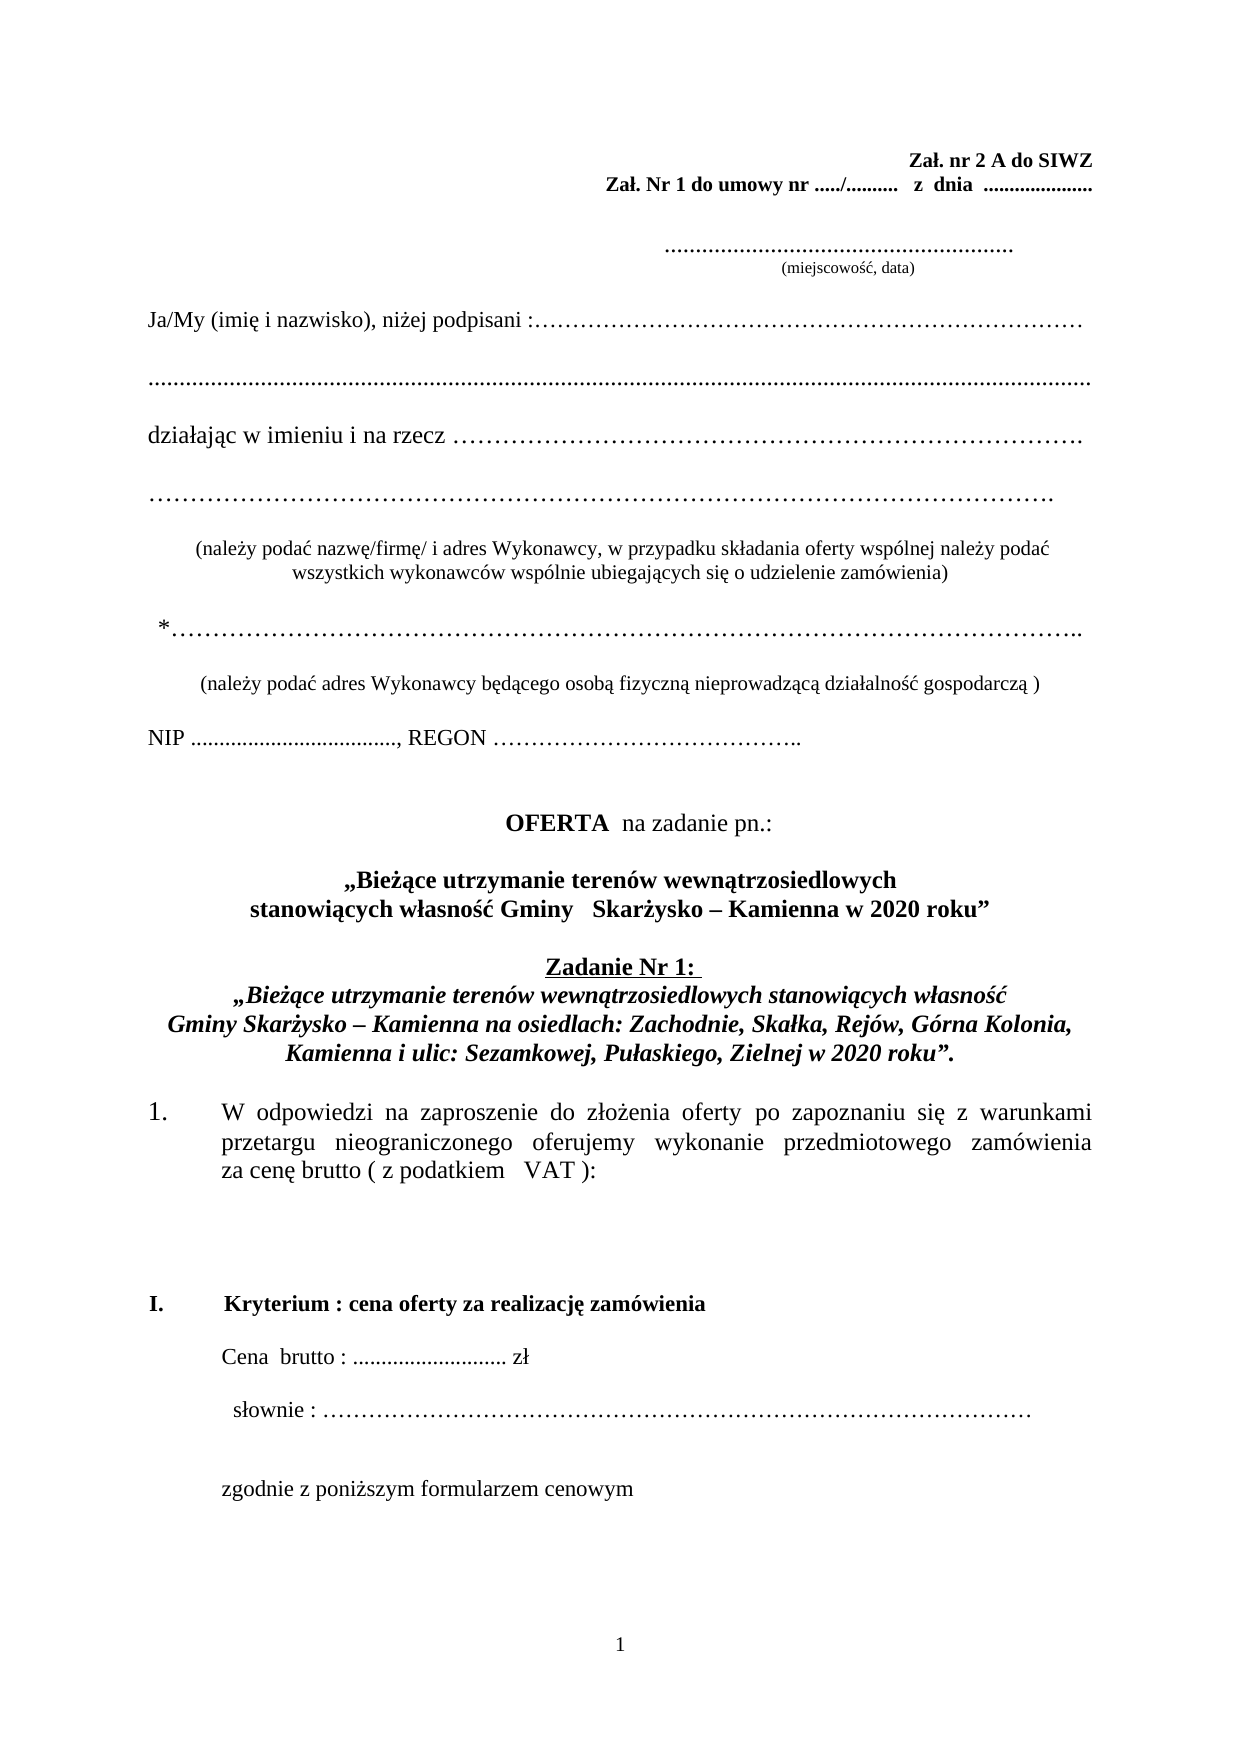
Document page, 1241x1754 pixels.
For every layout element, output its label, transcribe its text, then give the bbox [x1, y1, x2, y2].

text Ja/My (imię i nazwisko), niżej podpisani :……………………………………………………………… [148, 306, 1093, 333]
text 1. W odpowiedzi na zaproszenie do złożenia oferty po zapoznaniu się z warunkami przetargu nieograniczonego oferujemy wykonanie przedmiotowego zamówienia za cenę brutto ( z podatkiem VAT ): [148, 1095, 1093, 1184]
text Zadanie Nr 1: [148, 952, 1093, 980]
text „Bieżące utrzymanie terenów wewnątrzosiedlowych stanowiących własność Gminy Skarżysko – Kamienna na osiedlach: Zachodnie, Skałka, Rejów, Górna Kolonia, Kamienna i ulic: Sezamkowej, Pułaskiego, Zielnej w 2020 roku”. [148, 980, 1093, 1067]
text (miejscowość, data) [185, 258, 1093, 277]
text Zał. nr 2 A do SIWZ [185, 148, 1093, 172]
text działając w imieniu i na rzecz …………………………………………………………………. [148, 420, 1093, 448]
text stanowiących własność Gminy Skarżysko – Kamienna w 2020 roku” [148, 894, 1093, 923]
text zgodnie z poniższym formularzem cenowym [148, 1475, 1093, 1501]
text ………………………………………………………………………………………………. [148, 478, 1093, 506]
text *……………………………………………………………………………………………….. [148, 613, 1093, 642]
text NIP ...................................., REGON ………………………………….. [148, 724, 1093, 750]
text OFERTA na zadanie pn.: [185, 808, 1093, 837]
text ....................................................................................................................................................... [148, 362, 1093, 391]
text „Bieżące utrzymanie terenów wewnątrzosiedlowych [148, 865, 1093, 894]
text słownie : ………………………………………………………………………………… [148, 1396, 1093, 1422]
text Cena brutto : ........................... zł [148, 1343, 1093, 1369]
list Kryterium : cena oferty za realizację zamówienia [149, 1291, 1093, 1317]
text Zał. Nr 1 do umowy nr ...../.......... z dnia ..................... [185, 172, 1093, 196]
text ........................................................ [148, 196, 1093, 258]
text (należy podać adres Wykonawcy będącego osobą fizyczną nieprowadzącą działalność gospodarczą ) [148, 671, 1093, 695]
text (należy podać nazwę/firmę/ i adres Wykonawcy, w przypadku składania oferty wspólnej należy podać wszystkich wykonawców wspólnie ubiegających się o udzielenie zamówienia) [148, 536, 1093, 584]
